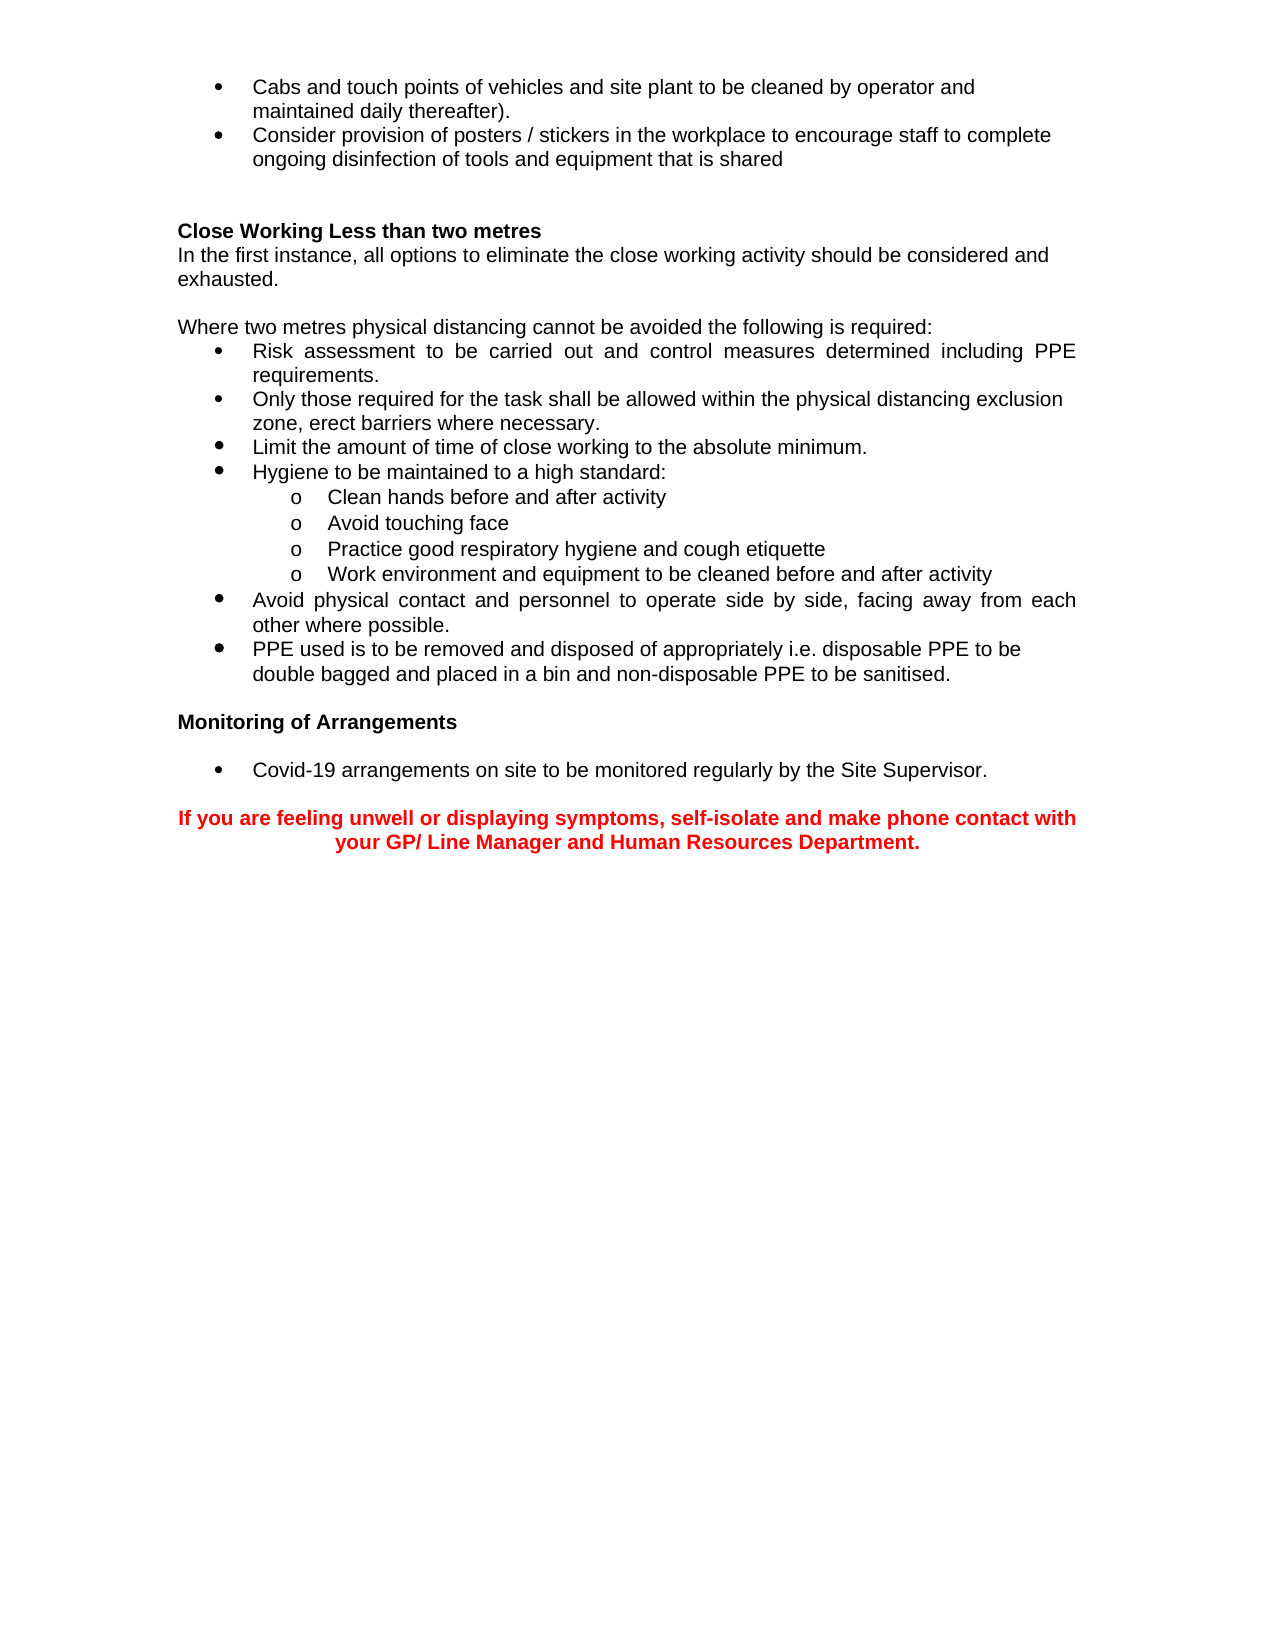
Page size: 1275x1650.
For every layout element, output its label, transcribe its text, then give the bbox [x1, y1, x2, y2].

text If you are feeling unwell or displaying symptoms, self-isolate and make phone contact with your GP/ Line Manager and Human Resources Department. [177, 806, 1078, 854]
list Risk assessment to be carried out and control measures determined including PPE requirements. [215, 339, 1078, 387]
list Avoid physical contact and personnel to operate side by side, facing away from each other where possible. [215, 588, 1078, 637]
list Consider provision of posters / stickers in the workplace to encourage staff to complete ongoing disinfection of tools and equipment that is shared [215, 123, 1078, 171]
list Cabs and touch points of vehicles and site plant to be cleaned by operator and maintained daily thereafter). [215, 75, 1078, 123]
list Hygiene to be maintained to a high standard: [215, 460, 1078, 485]
list Only those required for the task shall be allowed within the physical distancing exclusion zone, erect barriers where necessary. [215, 387, 1078, 435]
list Practice good respiratory hygiene and cough etiquette [290, 536, 1078, 562]
list Avoid touching face [290, 511, 1078, 536]
text Where two metres physical distancing cannot be avoided the following is required: [177, 315, 1078, 339]
list Work environment and equipment to be cleaned before and after activity [290, 562, 1078, 588]
text Monitoring of Arrangements [177, 710, 1078, 734]
list Covid-19 arrangements on site to be monitored regularly by the Site Supervisor. [215, 758, 1078, 782]
list Limit the amount of time of close working to the absolute minimum. [215, 435, 1078, 460]
text In the first instance, all options to eliminate the close working activity should be considered and exhausted. [177, 243, 1078, 291]
list Clean hands before and after activity [290, 485, 1078, 511]
list PPE used is to be removed and disposed of appropriately i.e. disposable PPE to be double bagged and placed in a bin and non-disposable PPE to be sanitised. [215, 637, 1078, 686]
text Close Working Less than two metres [177, 219, 1078, 243]
